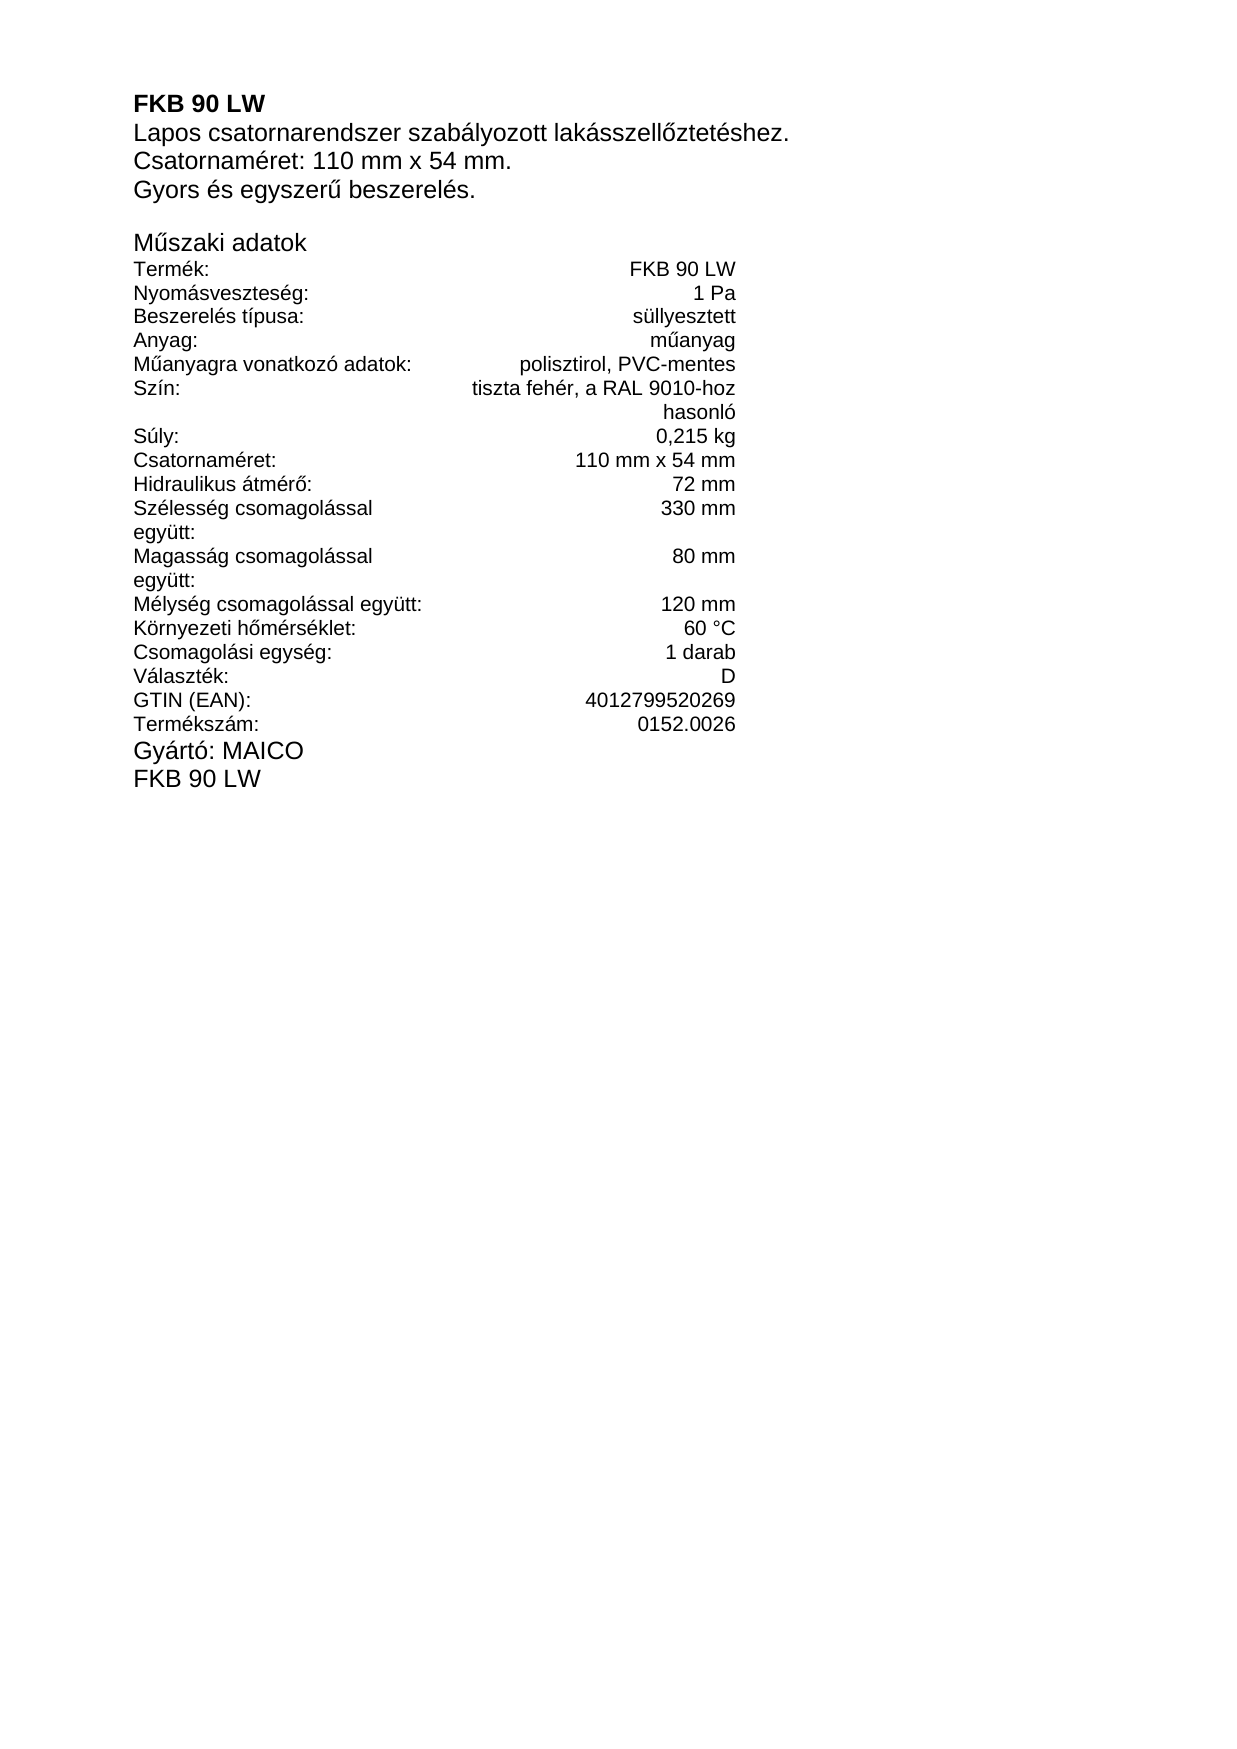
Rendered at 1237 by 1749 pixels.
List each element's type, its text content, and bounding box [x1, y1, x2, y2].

table_cell D [434, 664, 747, 688]
table_cell 72 mm [434, 472, 747, 496]
table_cell 60 °C [434, 616, 747, 640]
table_cell Környezeti hőmérséklet: [122, 616, 434, 640]
table_cell Anyag: [122, 328, 434, 352]
table_cell 4012799520269 [434, 688, 747, 712]
text Műszaki adatok [133, 228, 1148, 256]
table_cell Hidraulikus átmérő: [122, 472, 434, 496]
table_cell Súly: [122, 424, 434, 448]
table_cell süllyesztett [434, 304, 747, 328]
table_cell Beszerelés típusa: [122, 304, 434, 328]
table_cell Választék: [122, 664, 434, 688]
table_header Termék: [122, 256, 434, 280]
table_cell Szélesség csomagolással együtt: [122, 496, 434, 544]
text Lapos csatornarendszer szabályozott lakásszellőztetéshez. [133, 117, 1148, 146]
table_cell Csatornaméret: [122, 448, 434, 472]
table_cell Mélység csomagolással együtt: [122, 592, 434, 616]
table_cell 1 Pa [434, 280, 747, 304]
table_cell műanyag [434, 328, 747, 352]
table_cell Magasság csomagolással együtt: [122, 544, 434, 592]
table_cell 110 mm x 54 mm [434, 448, 747, 472]
table_cell Műanyagra vonatkozó adatok: [122, 352, 434, 376]
text Gyártó: MAICO [133, 736, 1148, 764]
text FKB 90 LW [133, 89, 1148, 117]
text Csatornaméret: 110 mm x 54 mm. [133, 146, 1148, 175]
table_header FKB 90 LW [434, 256, 747, 280]
table_cell 330 mm [434, 496, 747, 544]
table_cell Termékszám: [122, 712, 434, 736]
table_cell Szín: [122, 376, 434, 424]
table_cell Nyomásveszteség: [122, 280, 434, 304]
text FKB 90 LW [133, 764, 1148, 793]
table_cell 1 darab [434, 640, 747, 664]
table_cell polisztirol, PVC-mentes [434, 352, 747, 376]
table_cell 80 mm [434, 544, 747, 592]
table_cell 0,215 kg [434, 424, 747, 448]
text Gyors és egyszerű beszerelés. [133, 175, 1148, 204]
table_cell GTIN (EAN): [122, 688, 434, 712]
table_cell 0152.0026 [434, 712, 747, 736]
table_cell Csomagolási egység: [122, 640, 434, 664]
table_cell 120 mm [434, 592, 747, 616]
table_cell tiszta fehér, a RAL 9010-hoz hasonló [434, 376, 747, 424]
